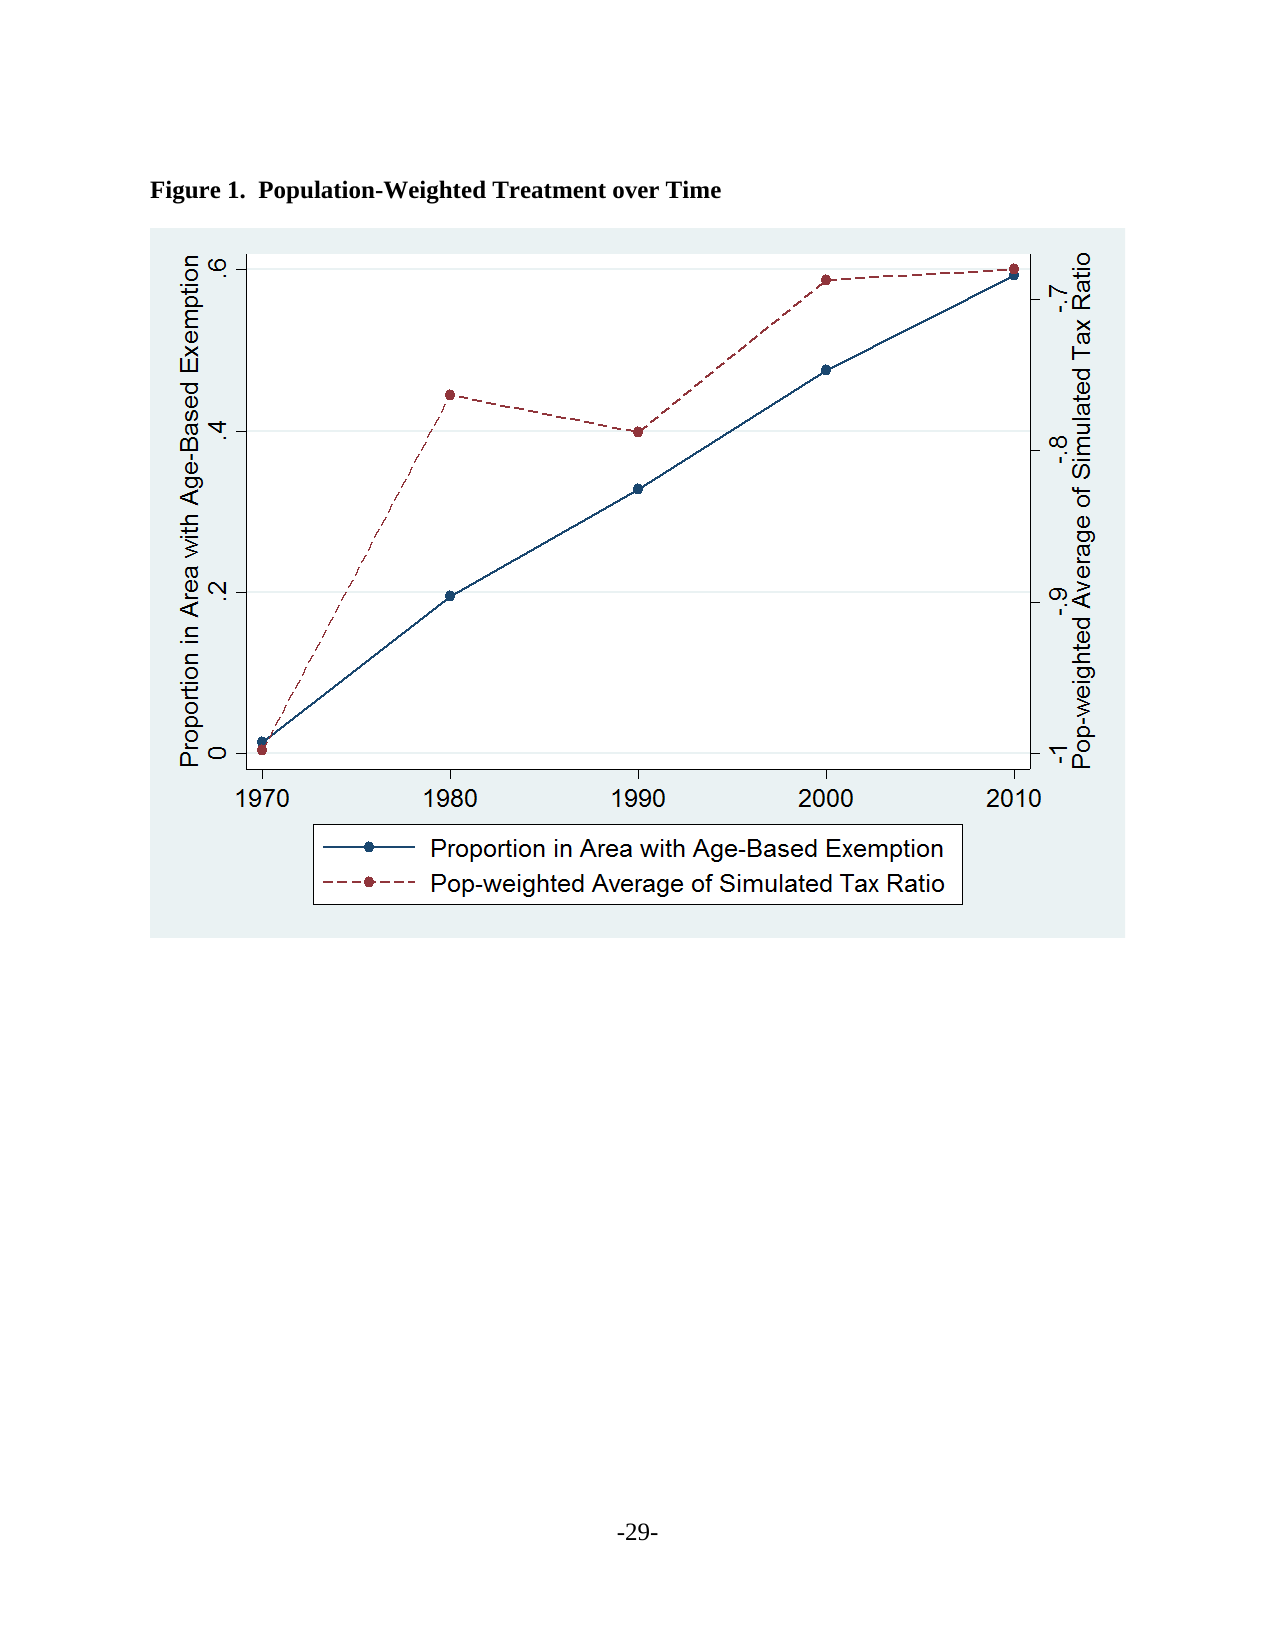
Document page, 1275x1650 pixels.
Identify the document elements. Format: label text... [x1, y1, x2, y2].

text Figure 1. Population-Weighted Treatment over Time [150, 175, 1125, 204]
picture [150, 228, 1125, 938]
